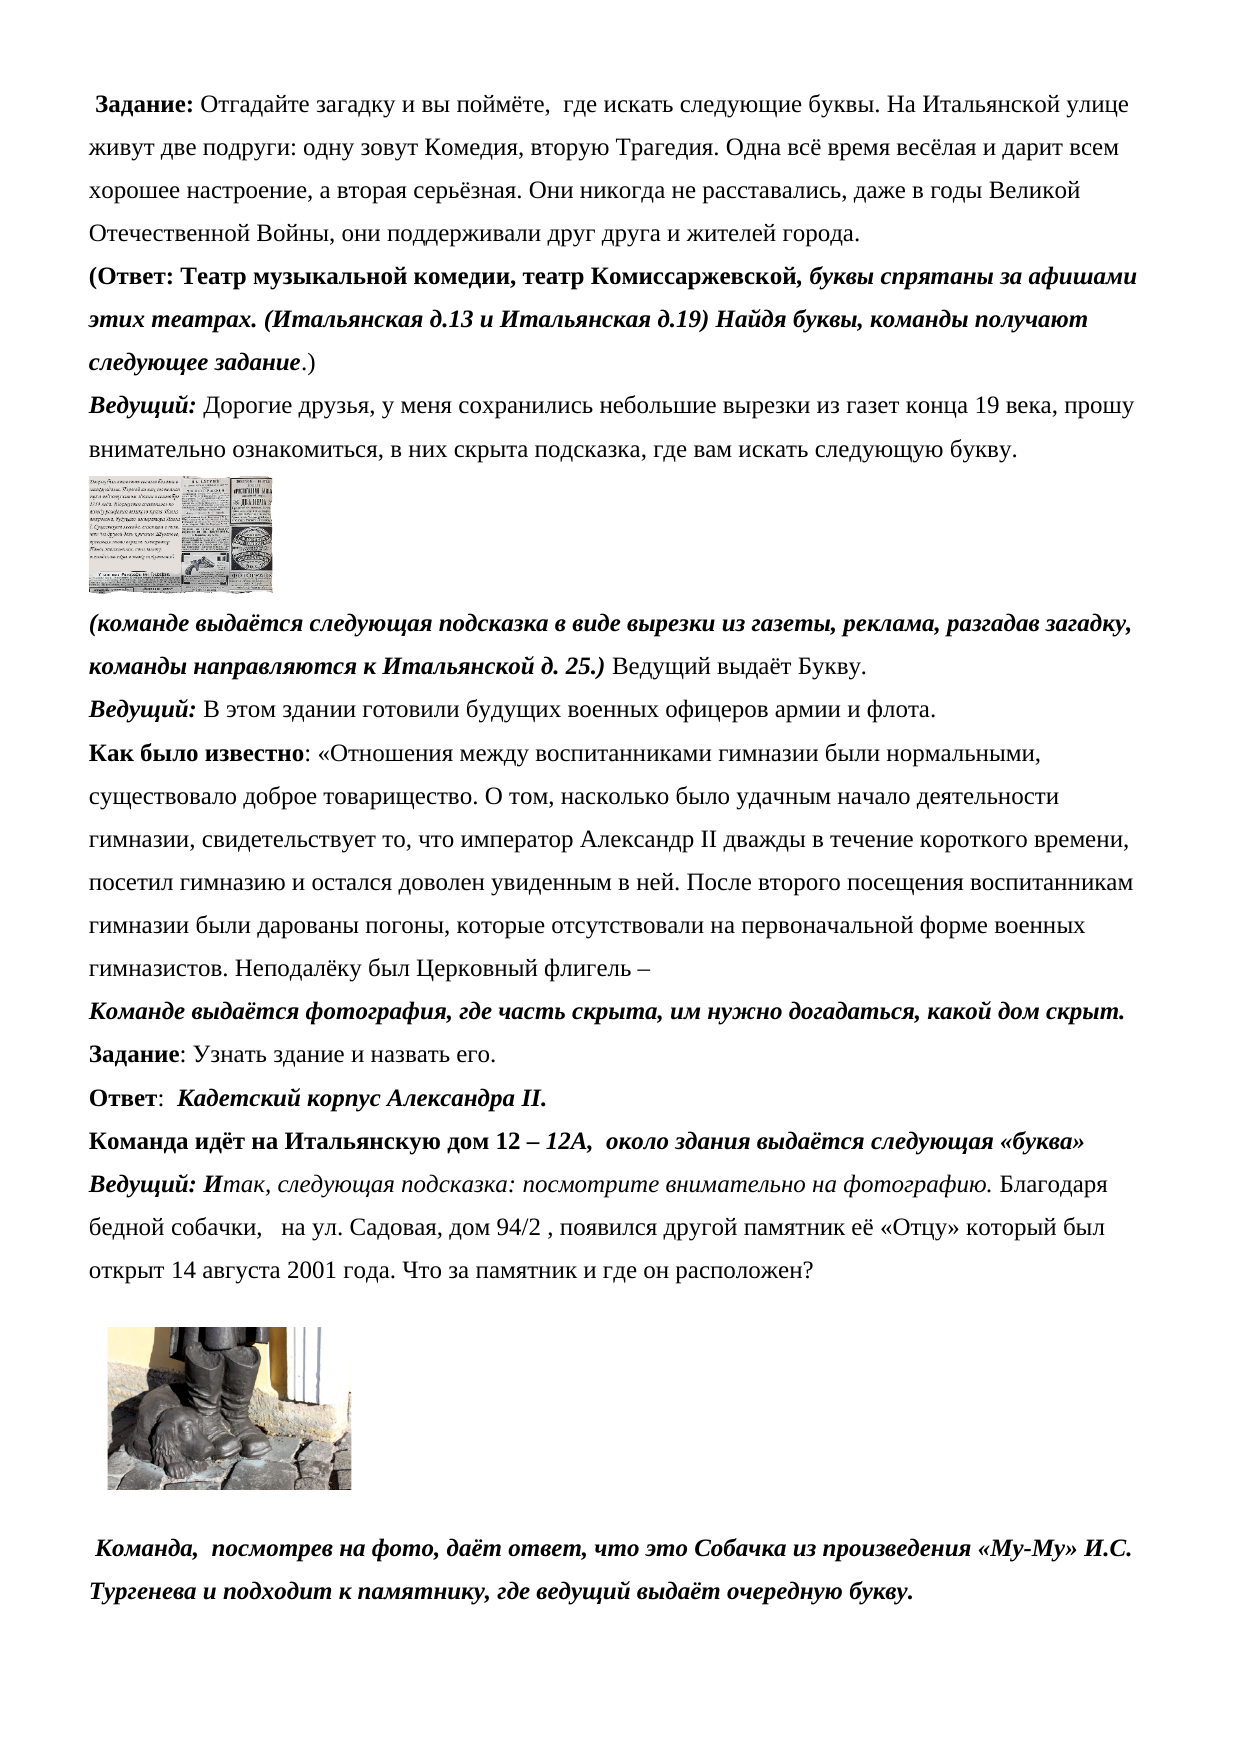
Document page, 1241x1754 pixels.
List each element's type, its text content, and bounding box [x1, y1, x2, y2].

text Команда, посмотрев на фото, даёт ответ, что это Собачка из произведения «Му-Му» И.С. Тургенева и подходит к памятнику, где ведущий выдаёт очередную букву. [89, 1533, 1152, 1604]
picture [107, 1327, 352, 1490]
text Команда идёт на Итальянскую дом 12 – 12А, около здания выдаётся следующая «буква» [89, 1126, 1152, 1154]
text Задание: Узнать здание и назвать его. [89, 1039, 1152, 1068]
text Команде выдаётся фотография, где часть скрыта, им нужно догадаться, какой дом скрыт. [89, 996, 1152, 1025]
text Ведущий: В этом здании готовили будущих военных офицеров армии и флота. [89, 694, 1152, 723]
text (команде выдаётся следующая подсказка в виде вырезки из газеты, реклама, разгадав загадку, команды направляются к Итальянской д. 25.) Ведущий выдаёт Букву. [89, 608, 1152, 680]
text (Ответ: Театр музыкальной комедии, театр Комиссаржевской, буквы спрятаны за афишами этих театрах. (Итальянская д.13 и Итальянская д.19) Найдя буквы, команды получают следующее задание.) [89, 261, 1152, 376]
text Задание: Отгадайте загадку и вы поймёте, где искать следующие буквы. На Итальянской улице живут две подруги: одну зовут Комедия, вторую Трагедия. Одна всё время весёлая и дарит всем хорошее настроение, а вторая серьёзная. Они никогда не расставались, даже в годы Великой Отечественной Войны, они поддерживали друг друга и жителей города. [89, 89, 1152, 247]
picture [88, 476, 273, 594]
text Ответ: Кадетский корпус Александра II. [89, 1083, 1152, 1111]
text Как было известно: «Отношения между воспитанниками гимназии были нормальными, существовало доброе товарищество. О том, насколько было удачным начало деятельности гимназии, свидетельствует то, что император Александр II дважды в течение короткого времени, посетил гимназию и остался доволен увиденным в ней. После второго посещения воспитанникам гимназии были дарованы погоны, которые отсутствовали на первоначальной форме военных гимназистов. Неподалёку был Церковный флигель – [89, 738, 1152, 982]
text Ведущий: Итак, следующая подсказка: посмотрите внимательно на фотографию. Благодаря бедной собачки, на ул. Садовая, дом 94/2 , появился другой памятник её «Отцу» который был открыт 14 августа 2001 года. Что за памятник и где он расположен? [89, 1169, 1152, 1284]
text Ведущий: Дорогие друзья, у меня сохранились небольшие вырезки из газет конца 19 века, прошу внимательно ознакомиться, в них скрыта подсказка, где вам искать следующую букву. [89, 391, 1152, 462]
